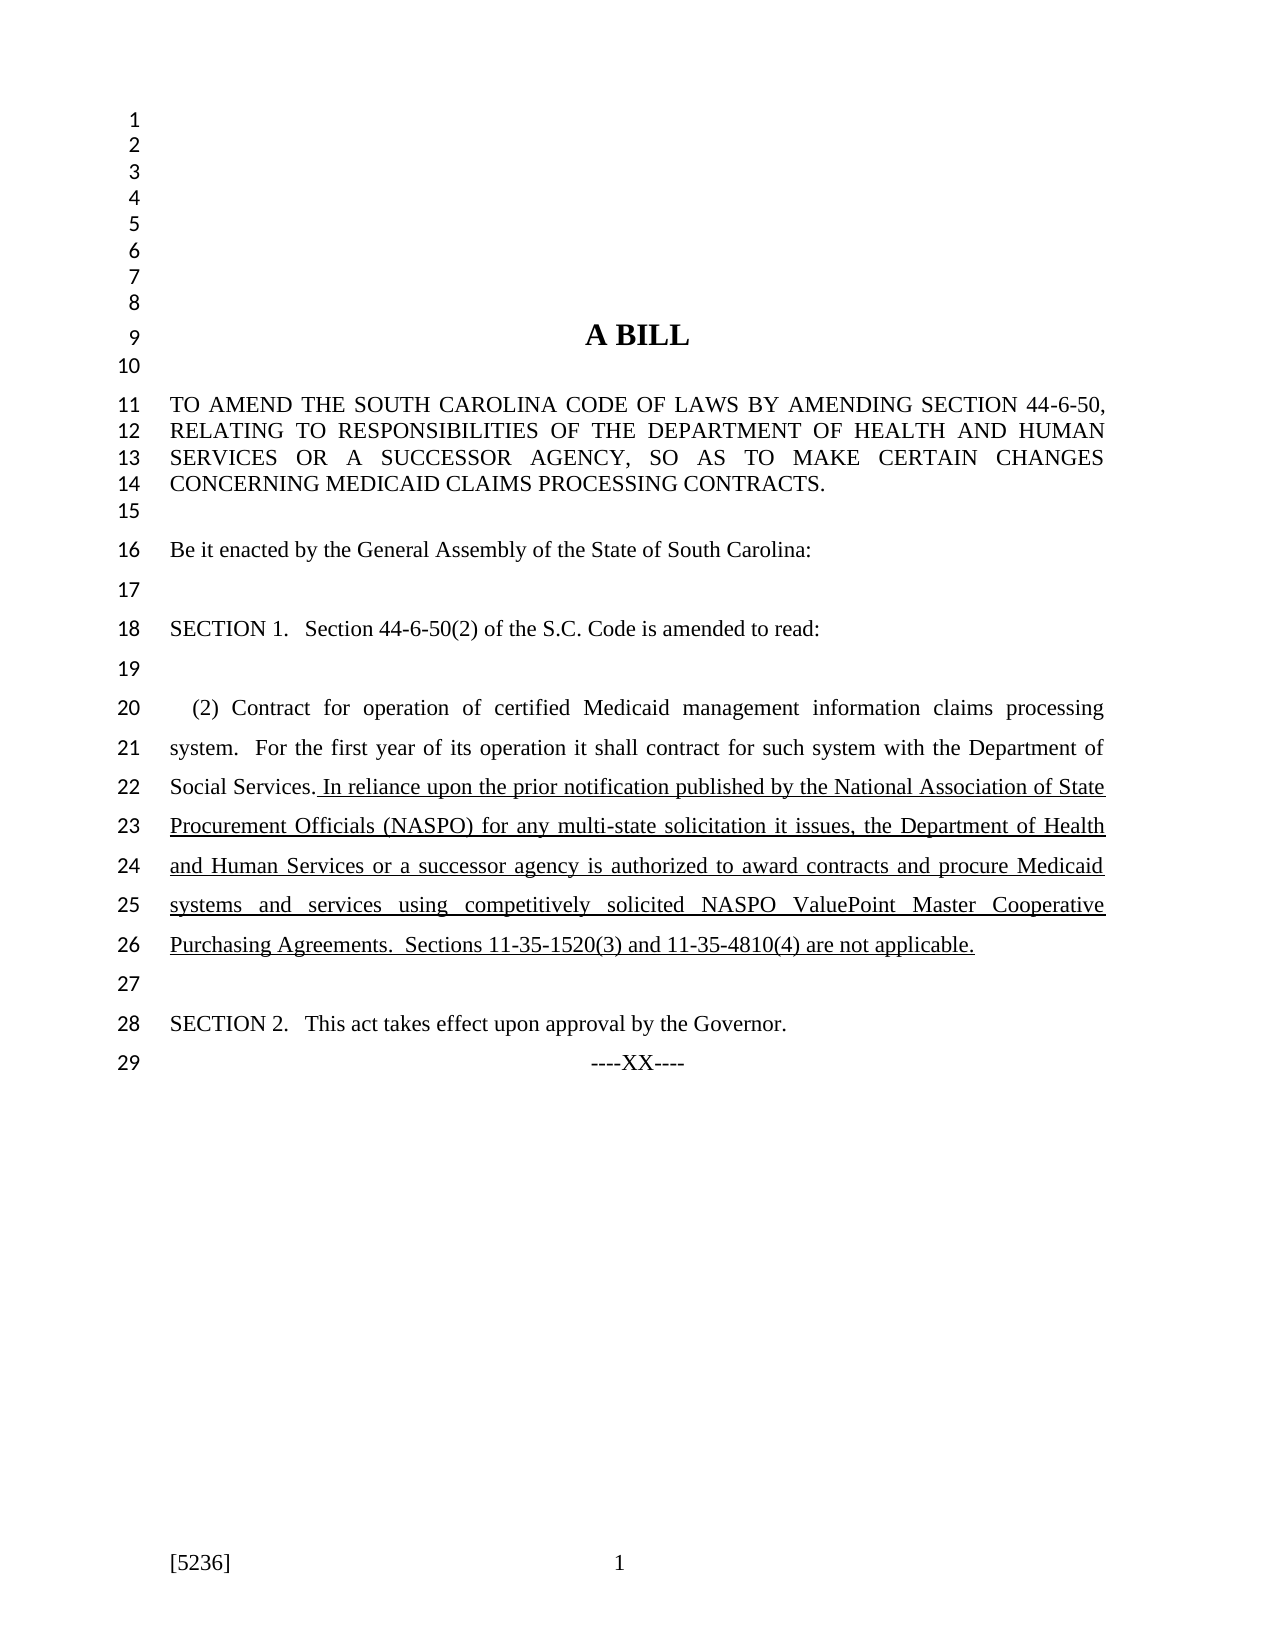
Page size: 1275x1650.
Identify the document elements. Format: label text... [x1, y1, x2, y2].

text ----XX---- [169, 1049, 1106, 1076]
text SECTION 2. This act takes effect upon approval by the Governor. [169, 1010, 1106, 1036]
text SECTION 1. Section 44‑6‑50(2) of the S.C. Code is amended to read: [169, 615, 1106, 641]
text A bill [169, 316, 1106, 352]
text (2) Contract for operation of certified Medicaid management information claims processing system. For the first year of its operation it shall contract for such system with the Department of Social Services. In reliance upon the prior notification published by the National Association of State Procurement Officials (NASPO) for any multi‑state solicitation it issues, the Department of Health and Human Services or a successor agency is authorized to award contracts and procure Medicaid systems and services using competitively solicited NASPO ValuePoint Master Cooperative Purchasing Agreements. Sections 11‑35‑1520(3) and 11‑35‑4810(4) are not applicable. [169, 694, 1106, 835]
text (2) Contract for operation of certified Medicaid management information claims processing system. For the first year of its operation it shall contract for such system with the Department of Social Services. In reliance upon the prior notification published by the National Association of State Procurement Officials (NASPO) for any multi‑state solicitation it issues, the Department of Health and Human Services or a successor agency is authorized to award contracts and procure Medicaid systems and services using competitively solicited NASPO ValuePoint Master Cooperative Purchasing Agreements. Sections 11‑35‑1520(3) and 11‑35‑4810(4) are not applicable. [169, 836, 1106, 914]
text Be it enacted by the General Assembly of the State of South Carolina: [169, 536, 1106, 562]
